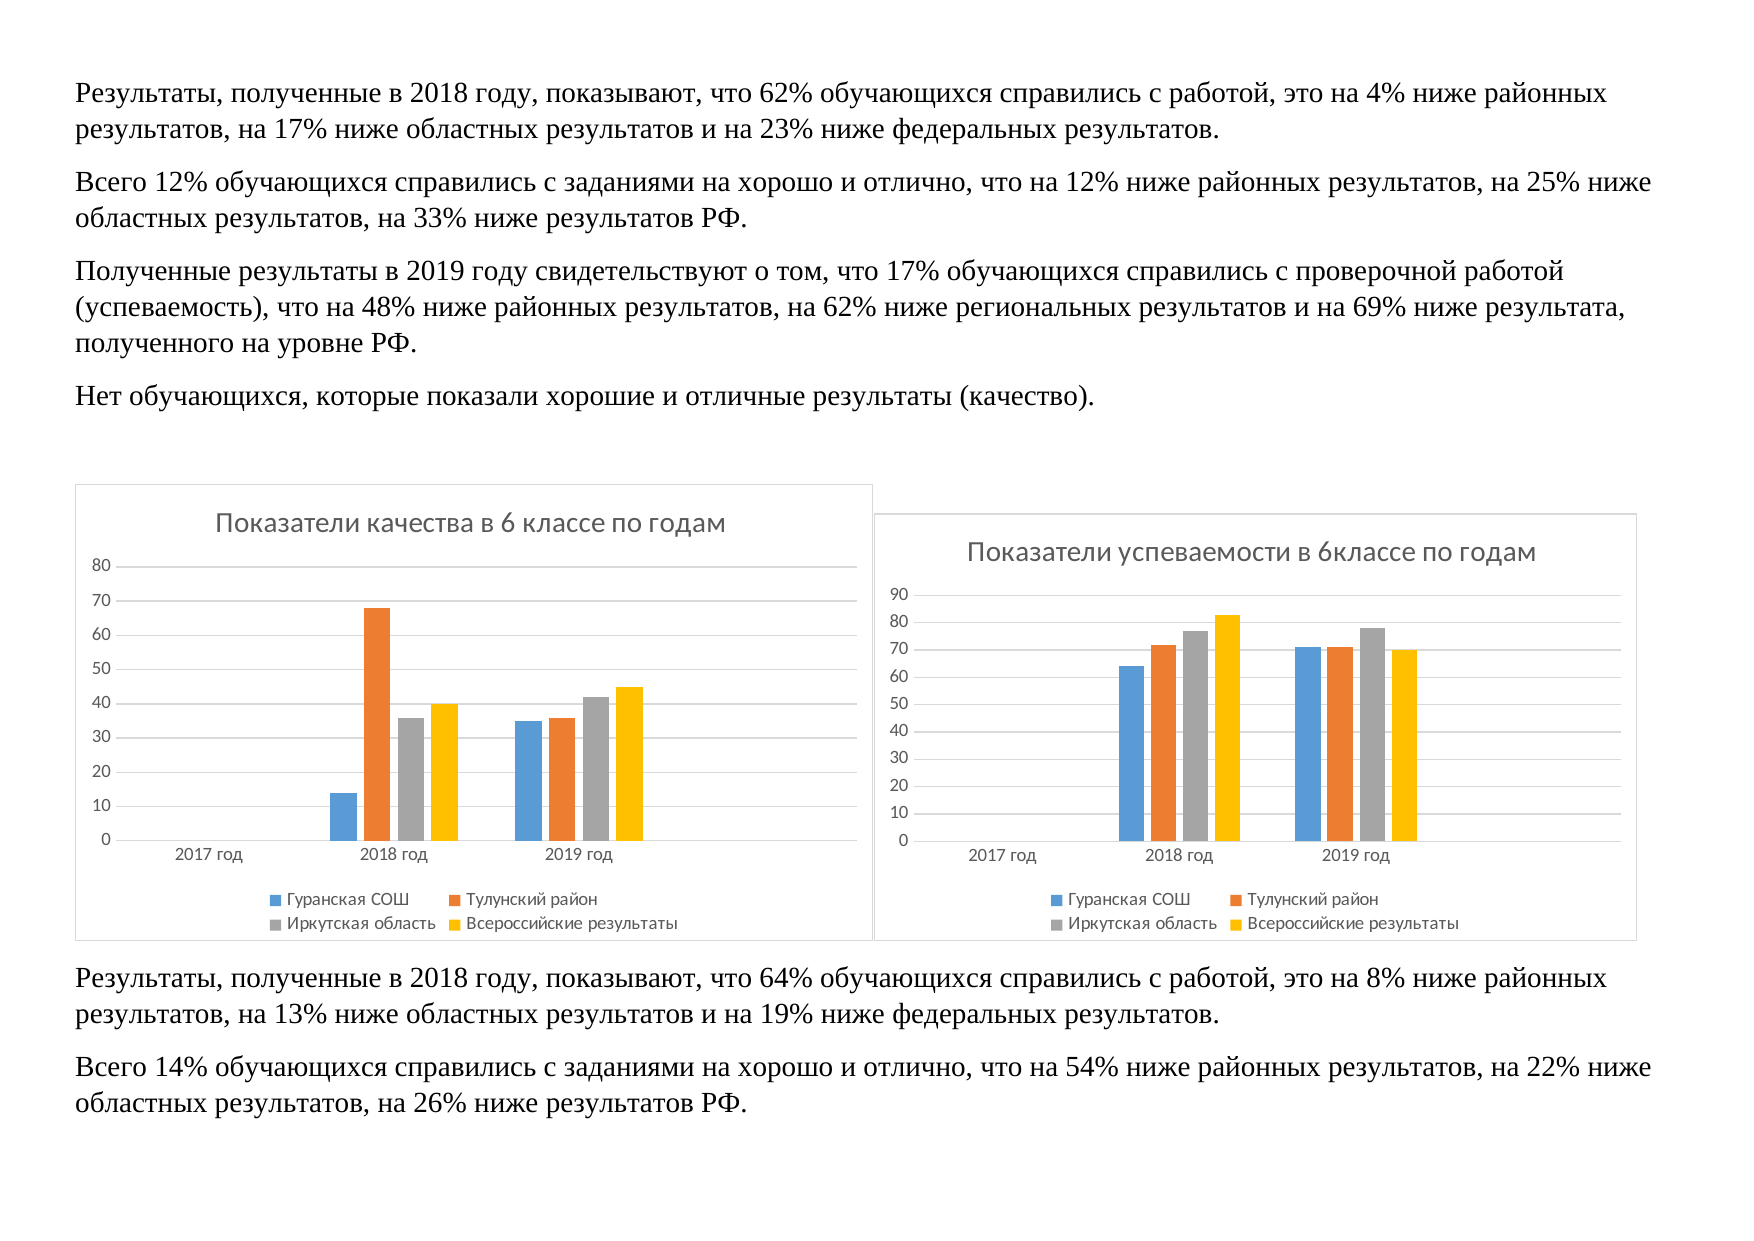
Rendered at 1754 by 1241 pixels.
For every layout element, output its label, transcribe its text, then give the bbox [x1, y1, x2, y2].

text Всего 12% обучающихся справились с заданиями на хорошо и отлично, что на 12% ниже районных результатов, на 25% ниже областных результатов, на 33% ниже результатов РФ. [75, 164, 1679, 234]
text Нет обучающихся, которые показали хорошие и отличные результаты (качество). [75, 378, 1679, 412]
text Результаты, полученные в 2018 году, показывают, что 62% обучающихся справились с работой, это на 4% ниже районных результатов, на 17% ниже областных результатов и на 23% ниже федеральных результатов. [75, 75, 1679, 145]
text Полученные результаты в 2019 году свидетельствуют о том, что 17% обучающихся справились с проверочной работой (успеваемость), что на 48% ниже районных результатов, на 62% ниже региональных результатов и на 69% ниже результата, полученного на уровне РФ. [75, 253, 1679, 359]
text Результаты, полученные в 2018 году, показывают, что 64% обучающихся справились с работой, это на 8% ниже районных результатов, на 13% ниже областных результатов и на 19% ниже федеральных результатов. [75, 960, 1679, 1030]
text Всего 14% обучающихся справились с заданиями на хорошо и отлично, что на 54% ниже районных результатов, на 22% ниже областных результатов, на 26% ниже результатов РФ. [75, 1049, 1679, 1119]
